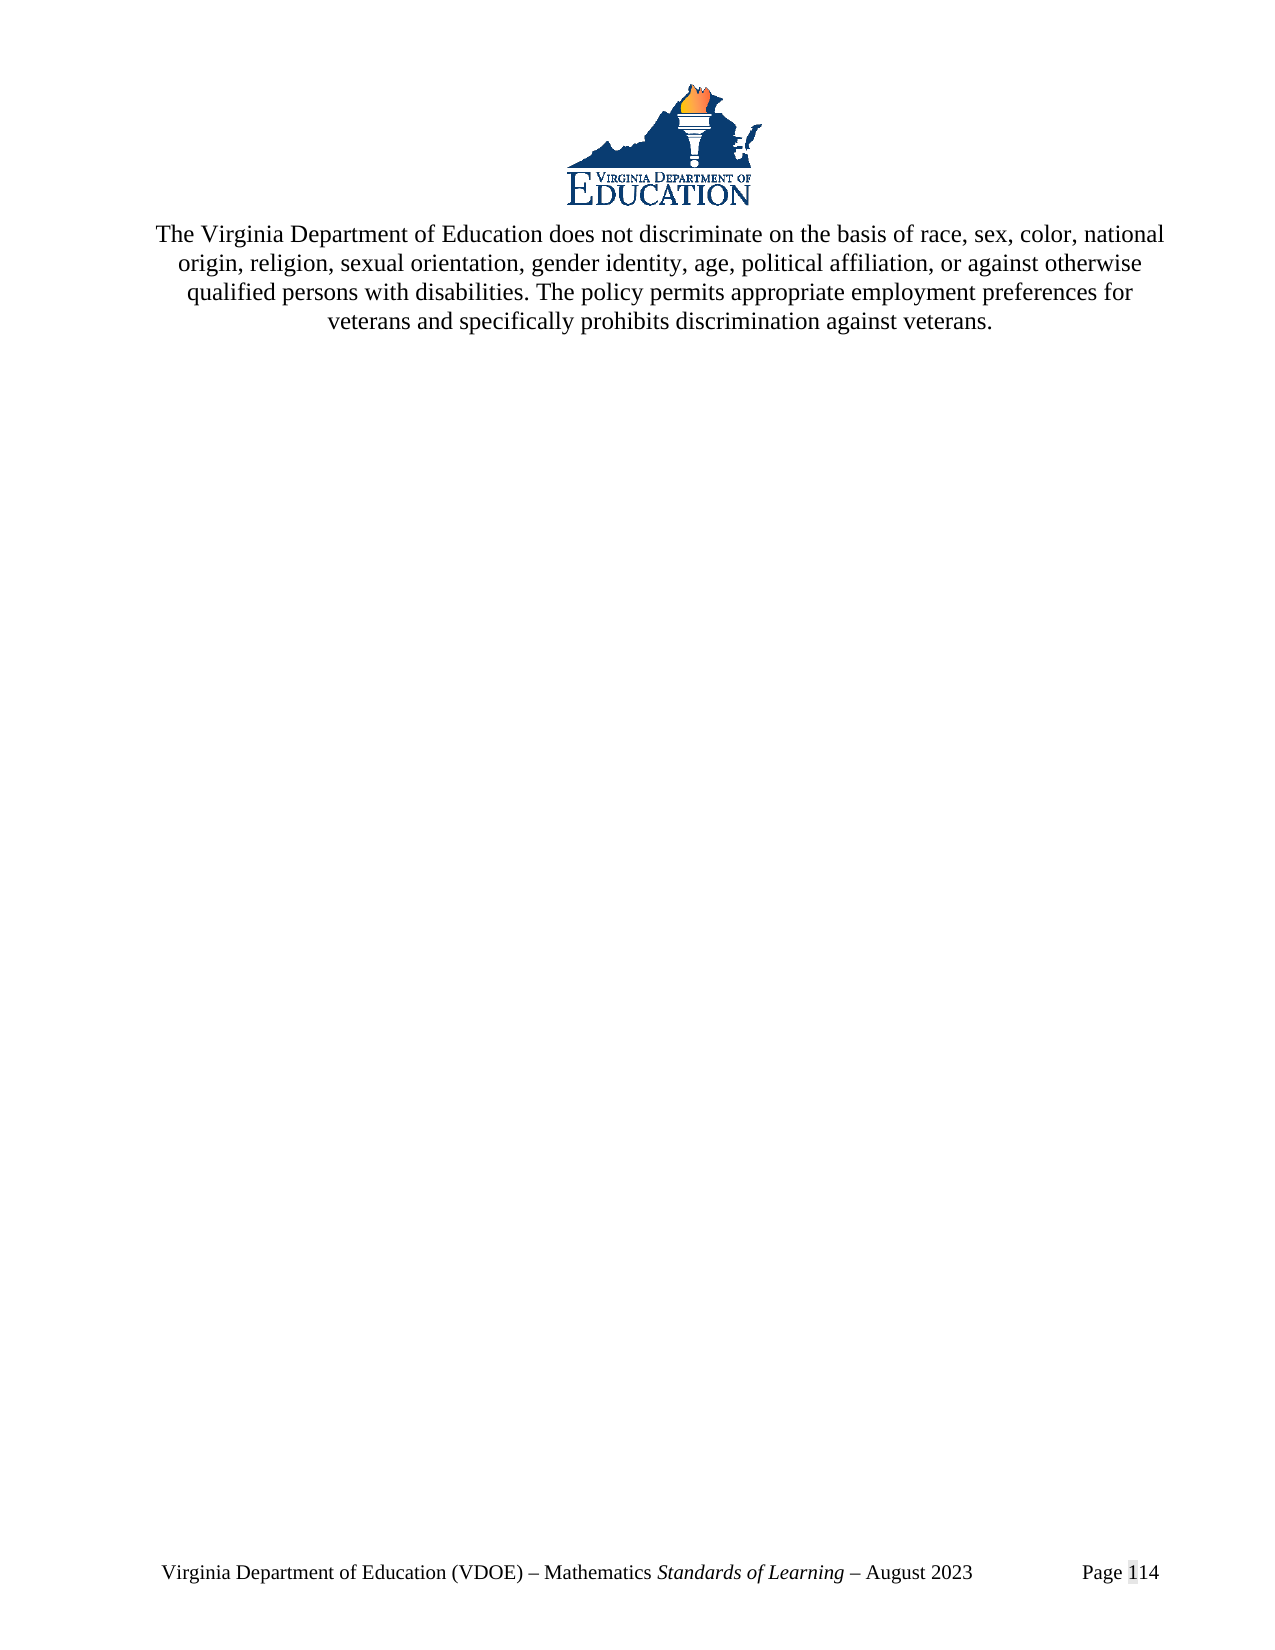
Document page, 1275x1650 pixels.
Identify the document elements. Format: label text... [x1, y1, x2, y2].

text The Virginia Department of Education does not discriminate on the basis of race, sex, color, national origin, religion, sexual orientation, gender identity, age, political affiliation, or against otherwise qualified persons with disabilities. The policy permits appropriate employment preferences for veterans and specifically prohibits discrimination against veterans. [150, 75, 1170, 334]
picture [554, 75, 766, 220]
